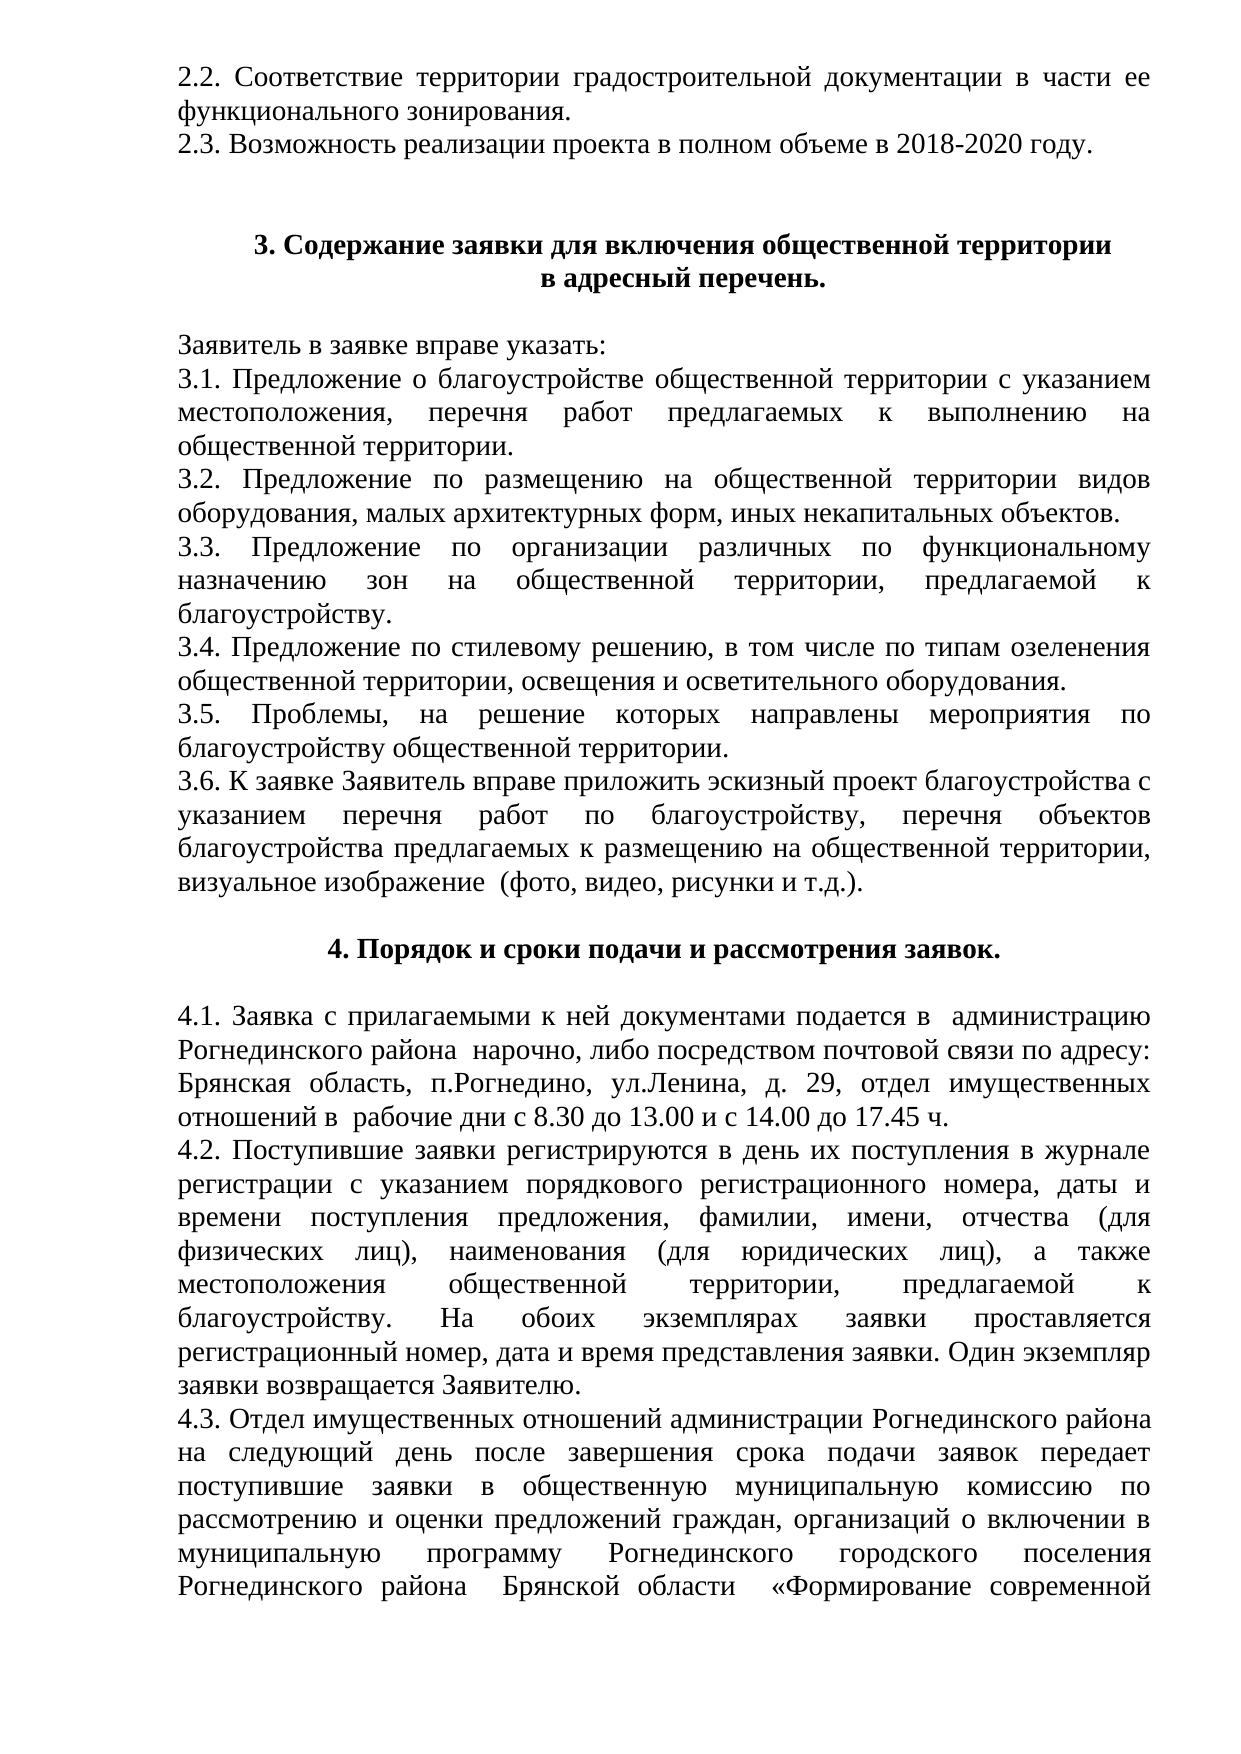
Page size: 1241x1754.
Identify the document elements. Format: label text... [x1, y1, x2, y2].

text Заявитель в заявке вправе указать: [177, 327, 1152, 361]
text 3.6. К заявке Заявитель вправе приложить эскизный проект благоустройства с указанием перечня работ по благоустройству, перечня объектов благоустройства предлагаемых к размещению на общественной территории, визуальное изображение (фото, видео, рисунки и т.д.). [177, 763, 1152, 898]
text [177, 1401, 1152, 1602]
text 3. Содержание заявки для включения общественной территории [215, 227, 1152, 260]
text 2.3. Возможность реализации проекта в полном объеме в 2018-2020 году. [177, 126, 1152, 160]
text 2.2. Соответствие территории градостроительной документации в части ее функционального зонирования. [177, 59, 1152, 126]
text 3.5. Проблемы, на решение которых направлены мероприятия по благоустройству общественной территории. [177, 696, 1152, 763]
text 3.2. Предложение по размещению на общественной территории видов оборудования, малых архитектурных форм, иных некапитальных объектов. [177, 462, 1152, 529]
text 4.2. Поступившие заявки регистрируются в день их поступления в журнале регистрации с указанием порядкового регистрационного номера, даты и времени поступления предложения, фамилии, имени, отчества (для физических лиц), наименования (для юридических лиц), а также местоположения общественной территории, предлагаемой к благоустройству. На обоих экземплярах заявки проставляется регистрационный номер, дата и время представления заявки. Один экземпляр заявки возвращается Заявителю. [177, 1132, 1152, 1401]
text 3.3. Предложение по организации различных по функциональному назначению зон на общественной территории, предлагаемой к благоустройству. [177, 529, 1152, 629]
text 4. Порядок и сроки подачи и рассмотрения заявок. [177, 931, 1152, 965]
text в адресный перечень. [215, 260, 1152, 294]
text 3.4. Предложение по стилевому решению, в том числе по типам озеленения общественной территории, освещения и осветительного оборудования. [177, 629, 1152, 696]
text 3.1. Предложение о благоустройстве общественной территории с указанием местоположения, перечня работ предлагаемых к выполнению на общественной территории. [177, 361, 1152, 462]
text 4.1. Заявка с прилагаемыми к ней документами подается в администрацию Рогнединского района нарочно, либо посредством почтовой связи по адресу: Брянская область, п.Рогнедино, ул.Ленина, д. 29, отдел имущественных отношений в рабочие дни с 8.30 до 13.00 и с 14.00 до 17.45 ч. [177, 998, 1152, 1132]
